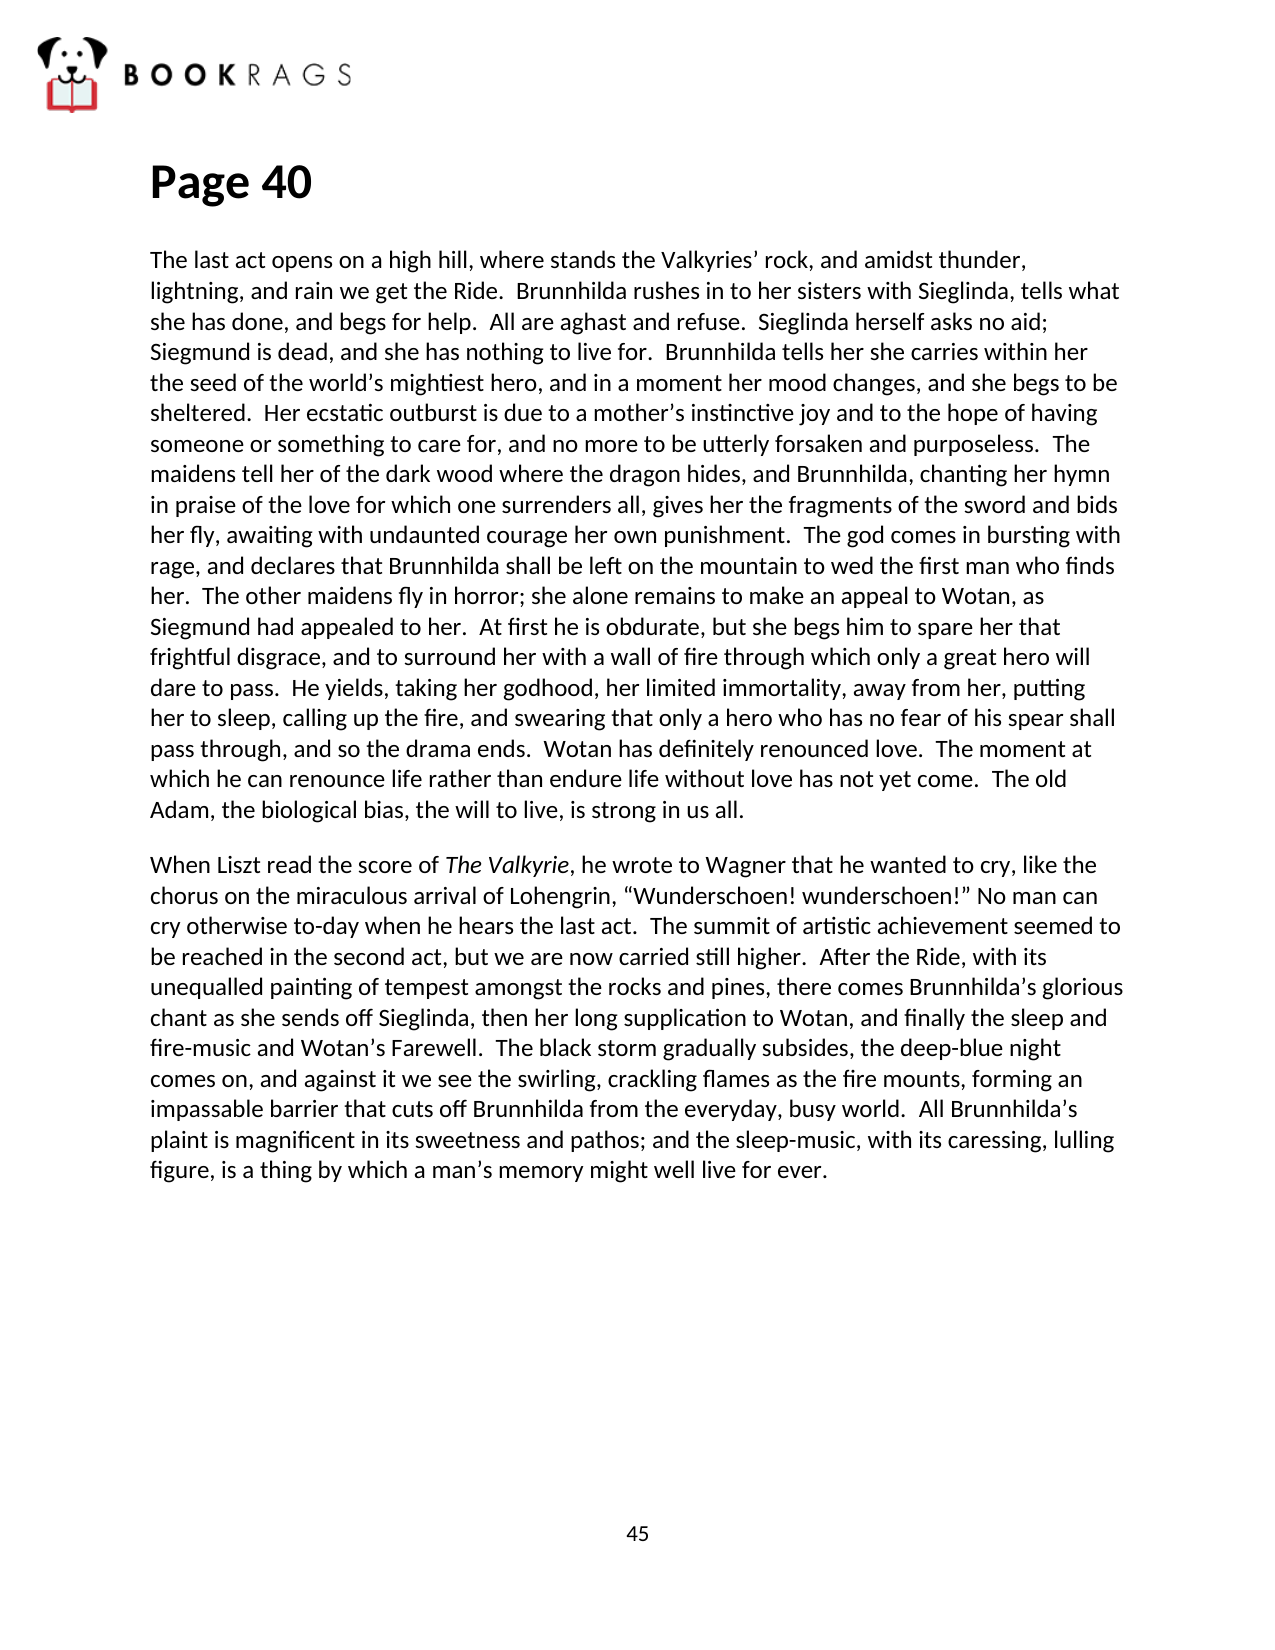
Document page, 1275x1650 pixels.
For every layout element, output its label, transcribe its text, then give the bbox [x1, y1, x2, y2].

text The last act opens on a high hill, where stands the Valkyries’ rock, and amidst thunder, lightning, and rain we get the Ride. Brunnhilda rushes in to her sisters with Sieglinda, tells what she has done, and begs for help. All are aghast and refuse. Sieglinda herself asks no aid; Siegmund is dead, and she has nothing to live for. Brunnhilda tells her she carries within her the seed of the world’s mightiest hero, and in a moment her mood changes, and she begs to be sheltered. Her ecstatic outburst is due to a mother’s instinctive joy and to the hope of having someone or something to care for, and no more to be utterly forsaken and purposeless. The maidens tell her of the dark wood where the dragon hides, and Brunnhilda, chanting her hymn in praise of the love for which one surrenders all, gives her the fragments of the sword and bids her fly, awaiting with undaunted courage her own punishment. The god comes in bursting with rage, and declares that Brunnhilda shall be left on the mountain to wed the first man who finds her. The other maidens fly in horror; she alone remains to make an appeal to Wotan, as Siegmund had appealed to her. At first he is obdurate, but she begs him to spare her that frightful disgrace, and to surround her with a wall of fire through which only a great hero will dare to pass. He yields, taking her godhood, her limited immortality, away from her, putting her to sleep, calling up the fire, and swearing that only a hero who has no fear of his spear shall pass through, and so the drama ends. Wotan has definitely renounced love. The moment at which he can renounce life rather than endure life without love has not yet come. The old Adam, the biological bias, the will to live, is strong in us all. [150, 244, 1125, 824]
text When Liszt read the score of The Valkyrie, he wrote to Wagner that he wanted to cry, like the chorus on the miraculous arrival of Lohengrin, “Wunderschoen! wunderschoen!” No man can cry otherwise to-day when he hears the last act. The summit of artistic achievement seemed to be reached in the second act, but we are now carried still higher. After the Ride, with its unequalled painting of tempest amongst the rocks and pines, there comes Brunnhilda’s glorious chant as she sends off Sieglinda, then her long supplication to Wotan, and finally the sleep and fire-music and Wotan’s Farewell. The black storm gradually subsides, the deep-blue night comes on, and against it we see the swirling, crackling flames as the fire mounts, forming an impassable barrier that cuts off Brunnhilda from the everyday, busy world. All Brunnhilda’s plaint is magnificent in its sweetness and pathos; and the sleep-music, with its caressing, lulling figure, is a thing by which a man’s memory might well live for ever. [150, 849, 1125, 1185]
picture [37, 37, 351, 113]
text Page 40 [150, 150, 1125, 211]
